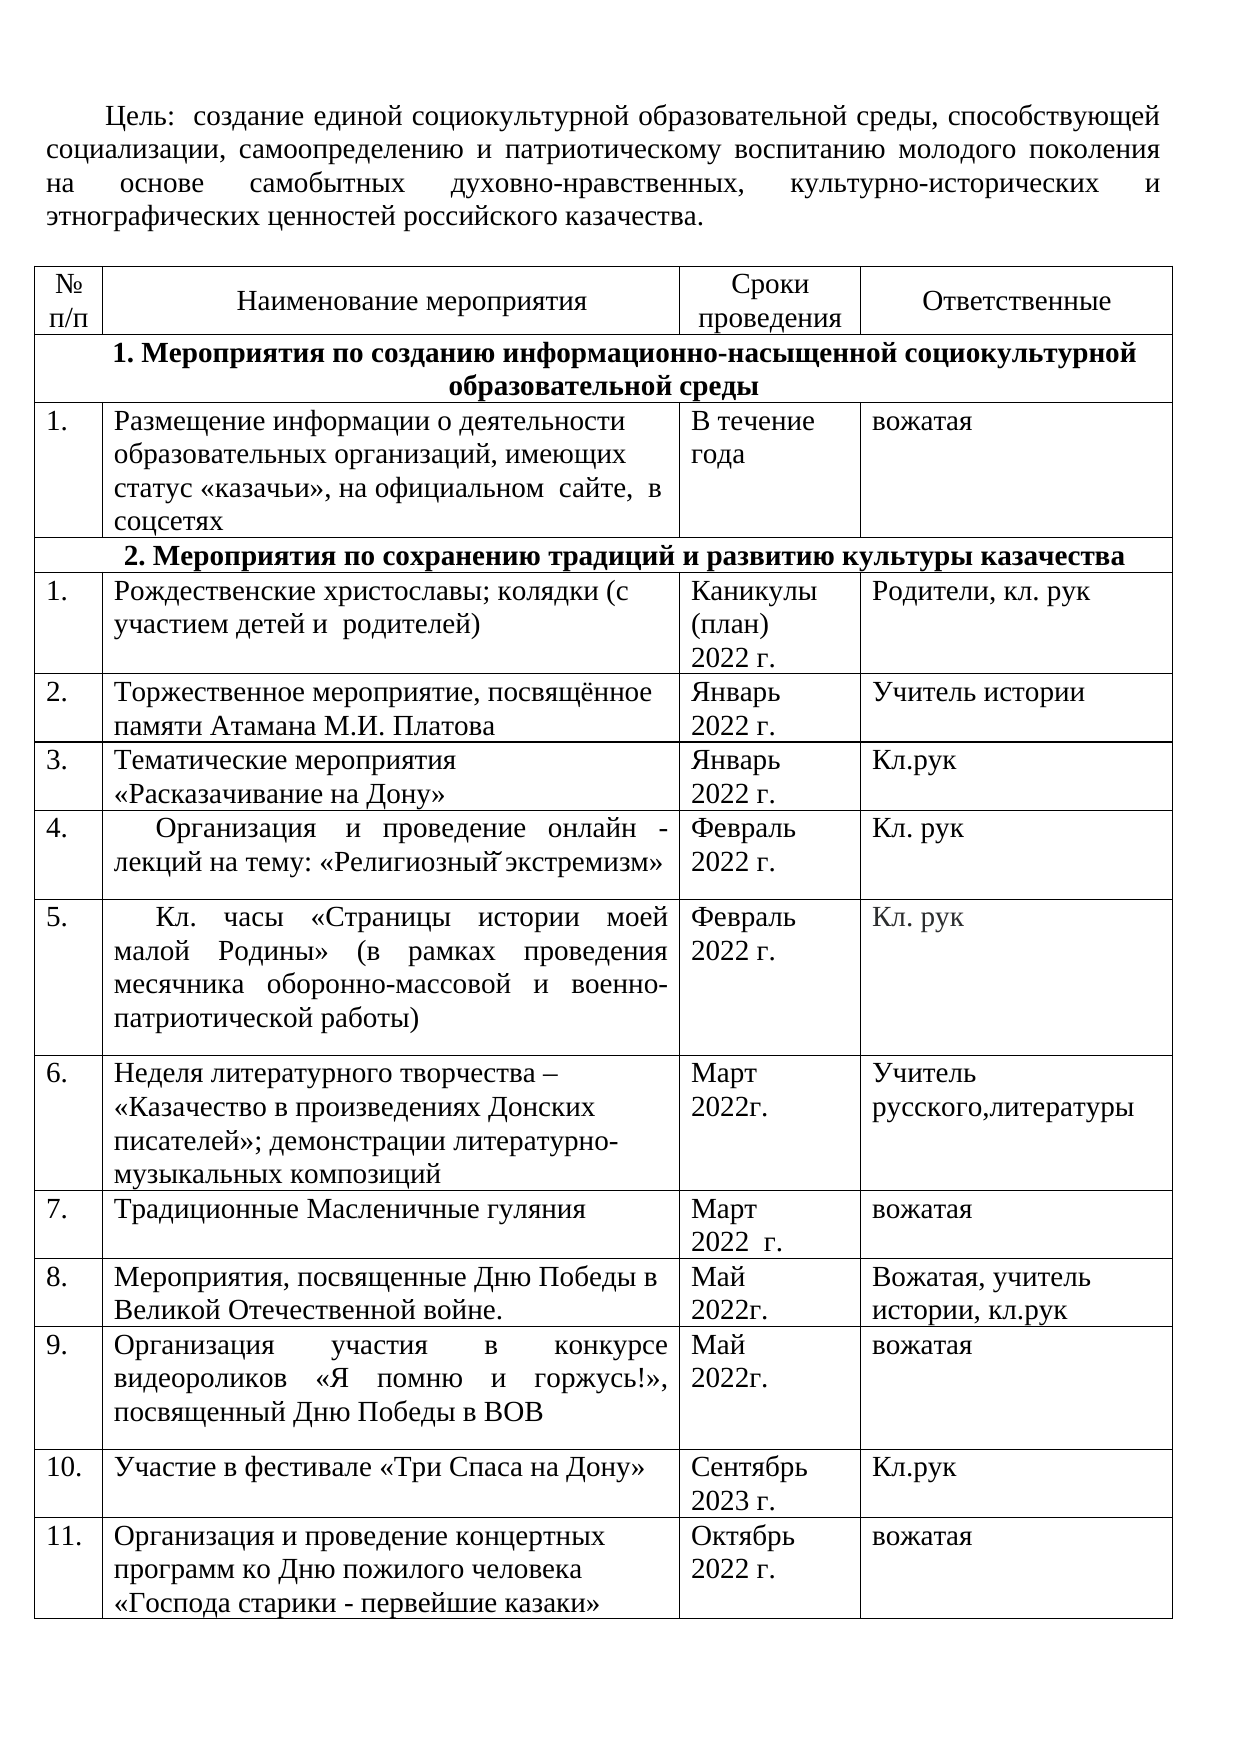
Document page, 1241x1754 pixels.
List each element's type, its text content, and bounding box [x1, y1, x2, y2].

table_cell 11. [35, 1518, 102, 1618]
table_cell вожатая [861, 1327, 1172, 1448]
text Цель: создание единой социокультурной образовательной среды, способствующей социализации, самоопределению и патриотическому воспитанию молодого поколения на основе самобытных духовно-нравственных, культурно-исторических и этнографических ценностей российского казачества. [46, 98, 1161, 232]
table_cell Март 2022г. [680, 1056, 860, 1190]
table_cell Тематические мероприятия «Расказачивание на Дону» [446, 743, 679, 809]
table_cell Кл.рук [861, 1450, 1172, 1517]
table_cell Февраль 2022 г. [680, 900, 860, 1054]
table_cell 10. [35, 1450, 102, 1517]
table_cell 5. [35, 900, 102, 1054]
table_cell Кл.рук [861, 743, 1172, 809]
table_header Ответственные [861, 267, 1172, 334]
table_cell Учитель русского,литературы [861, 1056, 1172, 1190]
table_cell 7. [35, 1191, 102, 1258]
table_cell 3. [35, 743, 102, 809]
table_cell Сентябрь 2023 г. [680, 1450, 860, 1517]
table_cell Вожатая, учитель истории, кл.рук [861, 1259, 1172, 1326]
table_cell Мероприятия, посвященные Дню Победы в Великой Отечественной войне. [103, 1259, 679, 1326]
table_cell вожатая [861, 1518, 1172, 1618]
table_cell Размещение информации о деятельности образовательных организаций, имеющих статус «казачьи», на официальном сайте, в соцсетях [103, 403, 679, 537]
table_cell Кл. часы «Страницы истории моей малой Родины» (в рамках проведения месячника оборонно-массовой и военно-патриотической работы) [103, 900, 679, 1054]
table_cell 6. [35, 1056, 102, 1190]
table_cell Каникулы (план) 2022 г. [680, 573, 860, 673]
table_cell Октябрь 2022 г. [680, 1518, 860, 1618]
table_cell Неделя литературного творчества – «Казачество в произведениях Донских писателей»; демонстрации литературно-музыкальных композиций [103, 1056, 679, 1190]
table_cell Кл. рук [861, 900, 1172, 1054]
table_header Сроки проведения [680, 267, 860, 334]
table_cell Кл. рук [861, 811, 1172, 898]
table_cell Участие в фестивале «Три Спаса на Дону» [103, 1450, 679, 1517]
table_cell Организация и проведение концертных программ ко Дню пожилого человека «Господа старики - первейшие казаки» [103, 1518, 679, 1618]
table_cell 1. [35, 403, 102, 537]
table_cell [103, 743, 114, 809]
table_cell Январь 2022 г. [680, 674, 860, 741]
table_cell вожатая [861, 403, 1172, 537]
table_cell Торжественное мероприятие, посвящённое памяти Атамана М.И. Платова [103, 674, 679, 741]
table_cell 1. [35, 573, 102, 673]
table_header № п/п [35, 267, 102, 334]
table_cell 9. [35, 1327, 102, 1448]
table_cell Родители, кл. рук [861, 573, 1172, 673]
table_cell Организация и проведение онлайн - лекций на тему: «Религиозный̆ экстремизм» [103, 811, 679, 898]
table_cell Рождественские христославы; колядки (с участием детей и родителей) [103, 573, 679, 673]
table_cell 4. [35, 811, 102, 898]
table_cell В течение года [680, 403, 860, 537]
table_cell 2. [35, 674, 102, 741]
table_header Наименование мероприятия [103, 267, 679, 334]
table_cell Традиционные Масленичные гуляния [103, 1191, 679, 1258]
table_cell Март 2022 г. [680, 1191, 860, 1258]
table_cell Май 2022г. [680, 1259, 860, 1326]
table_cell Организация участия в конкурсе видеороликов «Я помню и горжусь!», посвященный Дню Победы в ВОВ [103, 1327, 679, 1448]
table_cell Май 2022г. [680, 1327, 860, 1448]
table_cell 8. [35, 1259, 102, 1326]
table_cell Февраль 2022 г. [680, 811, 860, 898]
table_cell Учитель истории [861, 674, 1172, 741]
table_cell Январь 2022 г. [680, 743, 860, 809]
table_cell 2. Мероприятия по сохранению традиций и развитию культуры казачества [35, 538, 1172, 572]
table_cell вожатая [861, 1191, 1172, 1258]
table_cell 1. Мероприятия по созданию информационно-насыщенной социокультурной образовательной среды [35, 335, 1172, 402]
